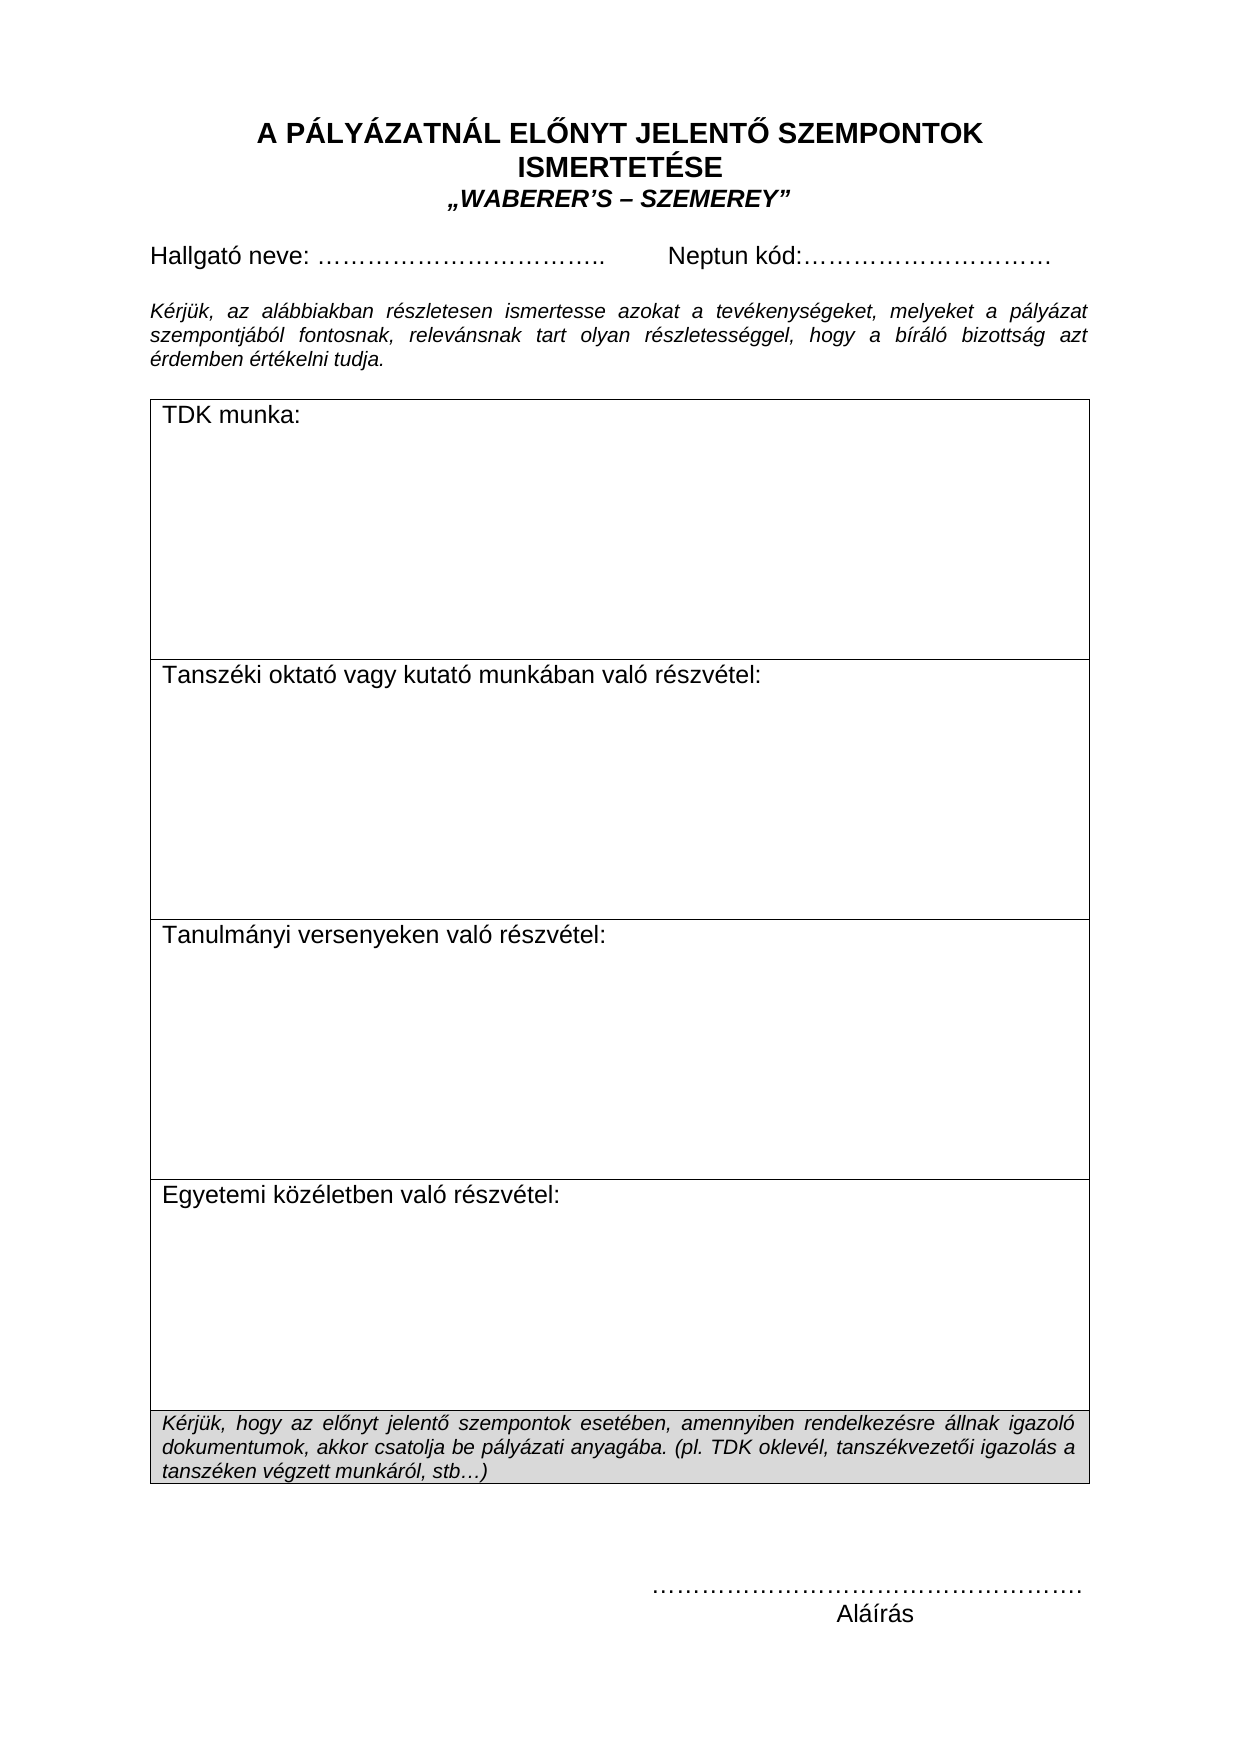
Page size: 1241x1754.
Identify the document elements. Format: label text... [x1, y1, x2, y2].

table_cell Egyetemi közéletben való részvétel: [151, 1180, 1089, 1410]
text ……………………………………………. [150, 1570, 1090, 1599]
text „WABERER’S – SZEMEREY” [150, 184, 1090, 212]
table_cell Tanszéki oktató vagy kutató munkában való részvétel: [151, 660, 1089, 919]
table_cell Kérjük, hogy az előnyt jelentő szempontok esetében, amennyiben rendelkezésre állnak igazoló dokumentumok, akkor csatolja be pályázati anyagába. (pl. TDK oklevél, tanszékvezetői igazolás a tanszéken végzett munkáról, stb…) [151, 1411, 1089, 1483]
text Aláírás [150, 1599, 1090, 1627]
text Hallgató neve: …………………………….. Neptun kód:………………………… [150, 241, 1090, 270]
table_cell Tanulmányi versenyeken való részvétel: [151, 920, 1089, 1179]
text A PÁLYÁZATNÁL ELŐNYT JELENTŐ SZEMPONTOK ISMERTETÉSE [150, 117, 1090, 184]
text Kérjük, az alábbiakban részletesen ismertesse azokat a tevékenységeket, melyeket a pályázat szempontjából fontosnak, relevánsnak tart olyan részletességgel, hogy a bíráló bizottság azt érdemben értékelni tudja. [150, 299, 1090, 371]
table_header TDK munka: [151, 400, 1089, 659]
